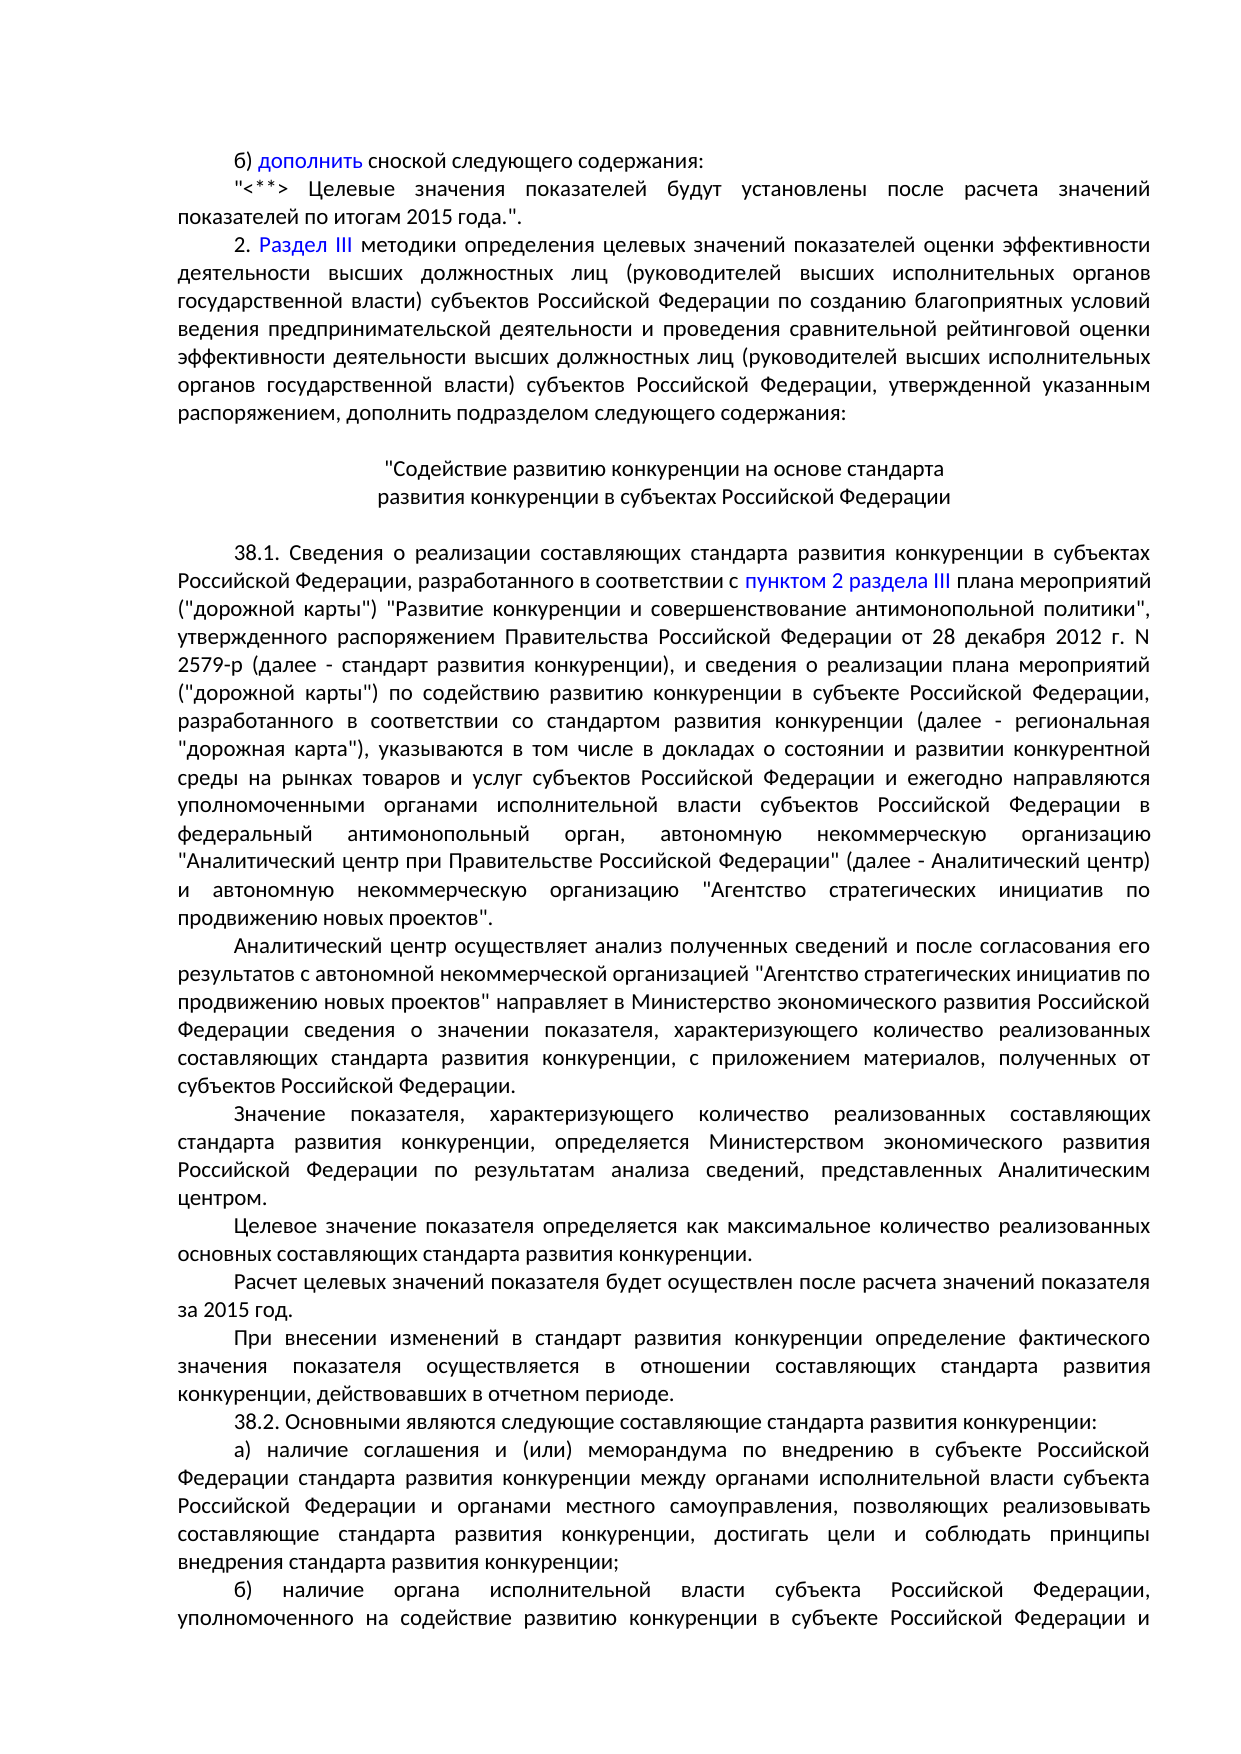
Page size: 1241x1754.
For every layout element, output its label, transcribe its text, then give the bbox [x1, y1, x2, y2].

text Аналитический центр осуществляет анализ полученных сведений и после согласования его результатов с автономной некоммерческой организацией "Агентство стратегических инициатив по продвижению новых проектов" направляет в Министерство экономического развития Российской Федерации сведения о значении показателя, характеризующего количество реализованных составляющих стандарта развития конкуренции, с приложением материалов, полученных от субъектов Российской Федерации. [177, 931, 1152, 1099]
text Целевое значение показателя определяется как максимальное количество реализованных основных составляющих стандарта развития конкуренции. [177, 1211, 1152, 1267]
text 38.1. Сведения о реализации составляющих стандарта развития конкуренции в субъектах Российской Федерации, разработанного в соответствии с пунктом 2 раздела III плана мероприятий ("дорожной карты") "Развитие конкуренции и совершенствование антимонопольной политики", утвержденного распоряжением Правительства Российской Федерации от 28 декабря 2012 г. N 2579-р (далее - стандарт развития конкуренции), и сведения о реализации плана мероприятий ("дорожной карты") по содействию развитию конкуренции в субъекте Российской Федерации, разработанного в соответствии со стандартом развития конкуренции (далее - региональная "дорожная карта"), указываются в том числе в докладах о состоянии и развитии конкурентной среды на рынках товаров и услуг субъектов Российской Федерации и ежегодно направляются уполномоченными органами исполнительной власти субъектов Российской Федерации в федеральный антимонопольный орган, автономную некоммерческую организацию "Аналитический центр при Правительстве Российской Федерации" (далее - Аналитический центр) и автономную некоммерческую организацию "Агентство стратегических инициатив по продвижению новых проектов". [177, 538, 1152, 931]
text развития конкуренции в субъектах Российской Федерации [177, 482, 1152, 510]
text "Содействие развитию конкуренции на основе стандарта [177, 454, 1152, 482]
text При внесении изменений в стандарт развития конкуренции определение фактического значения показателя осуществляется в отношении составляющих стандарта развития конкуренции, действовавших в отчетном периоде. [177, 1323, 1152, 1407]
text 2. Раздел III методики определения целевых значений показателей оценки эффективности деятельности высших должностных лиц (руководителей высших исполнительных органов государственной власти) субъектов Российской Федерации по созданию благоприятных условий ведения предпринимательской деятельности и проведения сравнительной рейтинговой оценки эффективности деятельности высших должностных лиц (руководителей высших исполнительных органов государственной власти) субъектов Российской Федерации, утвержденной указанным распоряжением, дополнить подразделом следующего содержания: [177, 230, 1152, 426]
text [177, 1575, 1152, 1631]
text а) наличие соглашения и (или) меморандума по внедрению в субъекте Российской Федерации стандарта развития конкуренции между органами исполнительной власти субъекта Российской Федерации и органами местного самоуправления, позволяющих реализовывать составляющие стандарта развития конкуренции, достигать цели и соблюдать принципы внедрения стандарта развития конкуренции; [177, 1435, 1152, 1575]
text 38.2. Основными являются следующие составляющие стандарта развития конкуренции: [177, 1407, 1152, 1435]
text "<**> Целевые значения показателей будут установлены после расчета значений показателей по итогам 2015 года.". [177, 174, 1152, 230]
text б) дополнить сноской следующего содержания: [177, 146, 1152, 174]
text Значение показателя, характеризующего количество реализованных составляющих стандарта развития конкуренции, определяется Министерством экономического развития Российской Федерации по результатам анализа сведений, представленных Аналитическим центром. [177, 1099, 1152, 1211]
text Расчет целевых значений показателя будет осуществлен после расчета значений показателя за 2015 год. [177, 1267, 1152, 1323]
